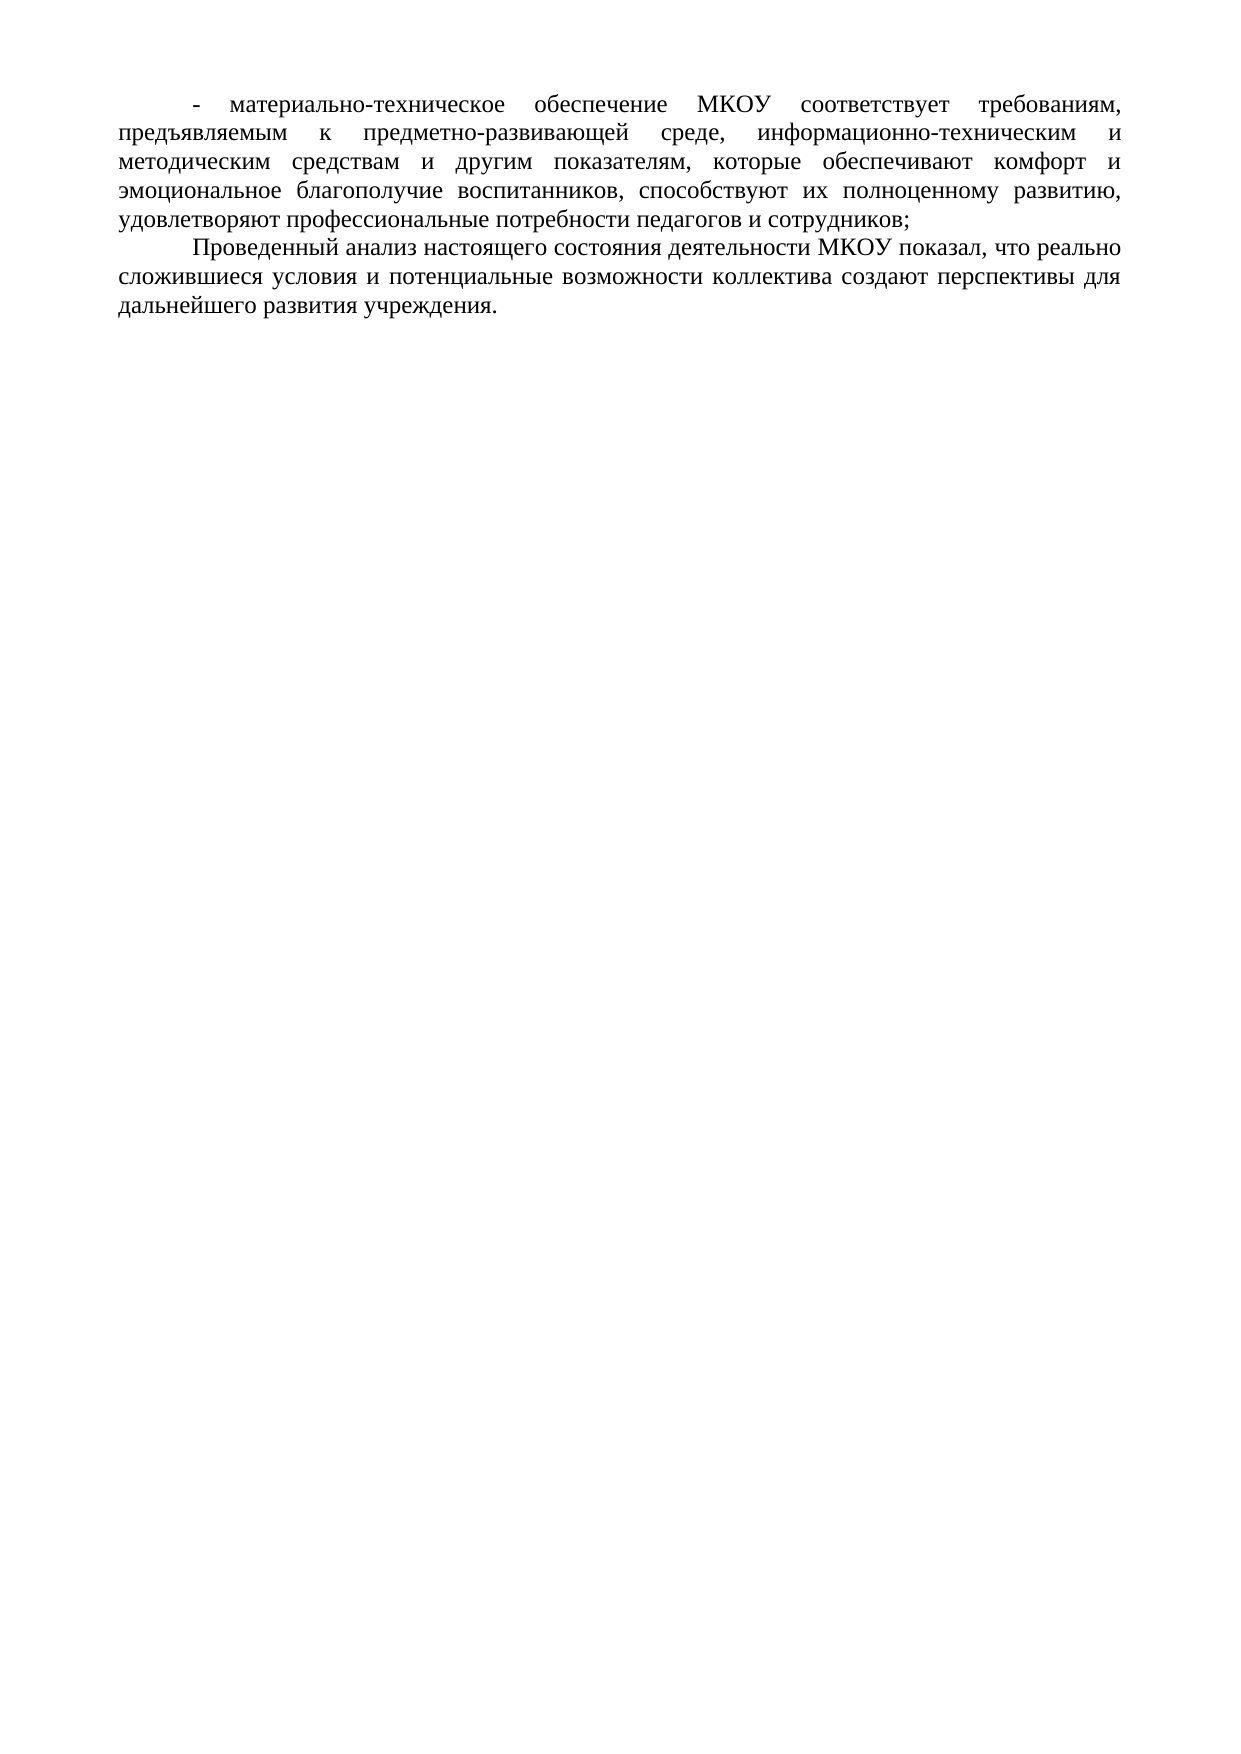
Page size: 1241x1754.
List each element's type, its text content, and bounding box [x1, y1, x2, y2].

text - материально-техническое обеспечение МКОУ соответствует требованиям, предъявляемым к предметно-развивающей среде, информационно-техническим и методическим средствам и другим показателям, которые обеспечивают комфорт и эмоциональное благополучие воспитанников, способствуют их полноценному развитию, удовлетворяют профессиональные потребности педагогов и сотрудников; [118, 89, 1122, 232]
text Проведенный анализ настоящего состояния деятельности МКОУ показал, что реально сложившиеся условия и потенциальные возможности коллектива создают перспективы для дальнейшего развития учреждения. [118, 232, 1122, 319]
